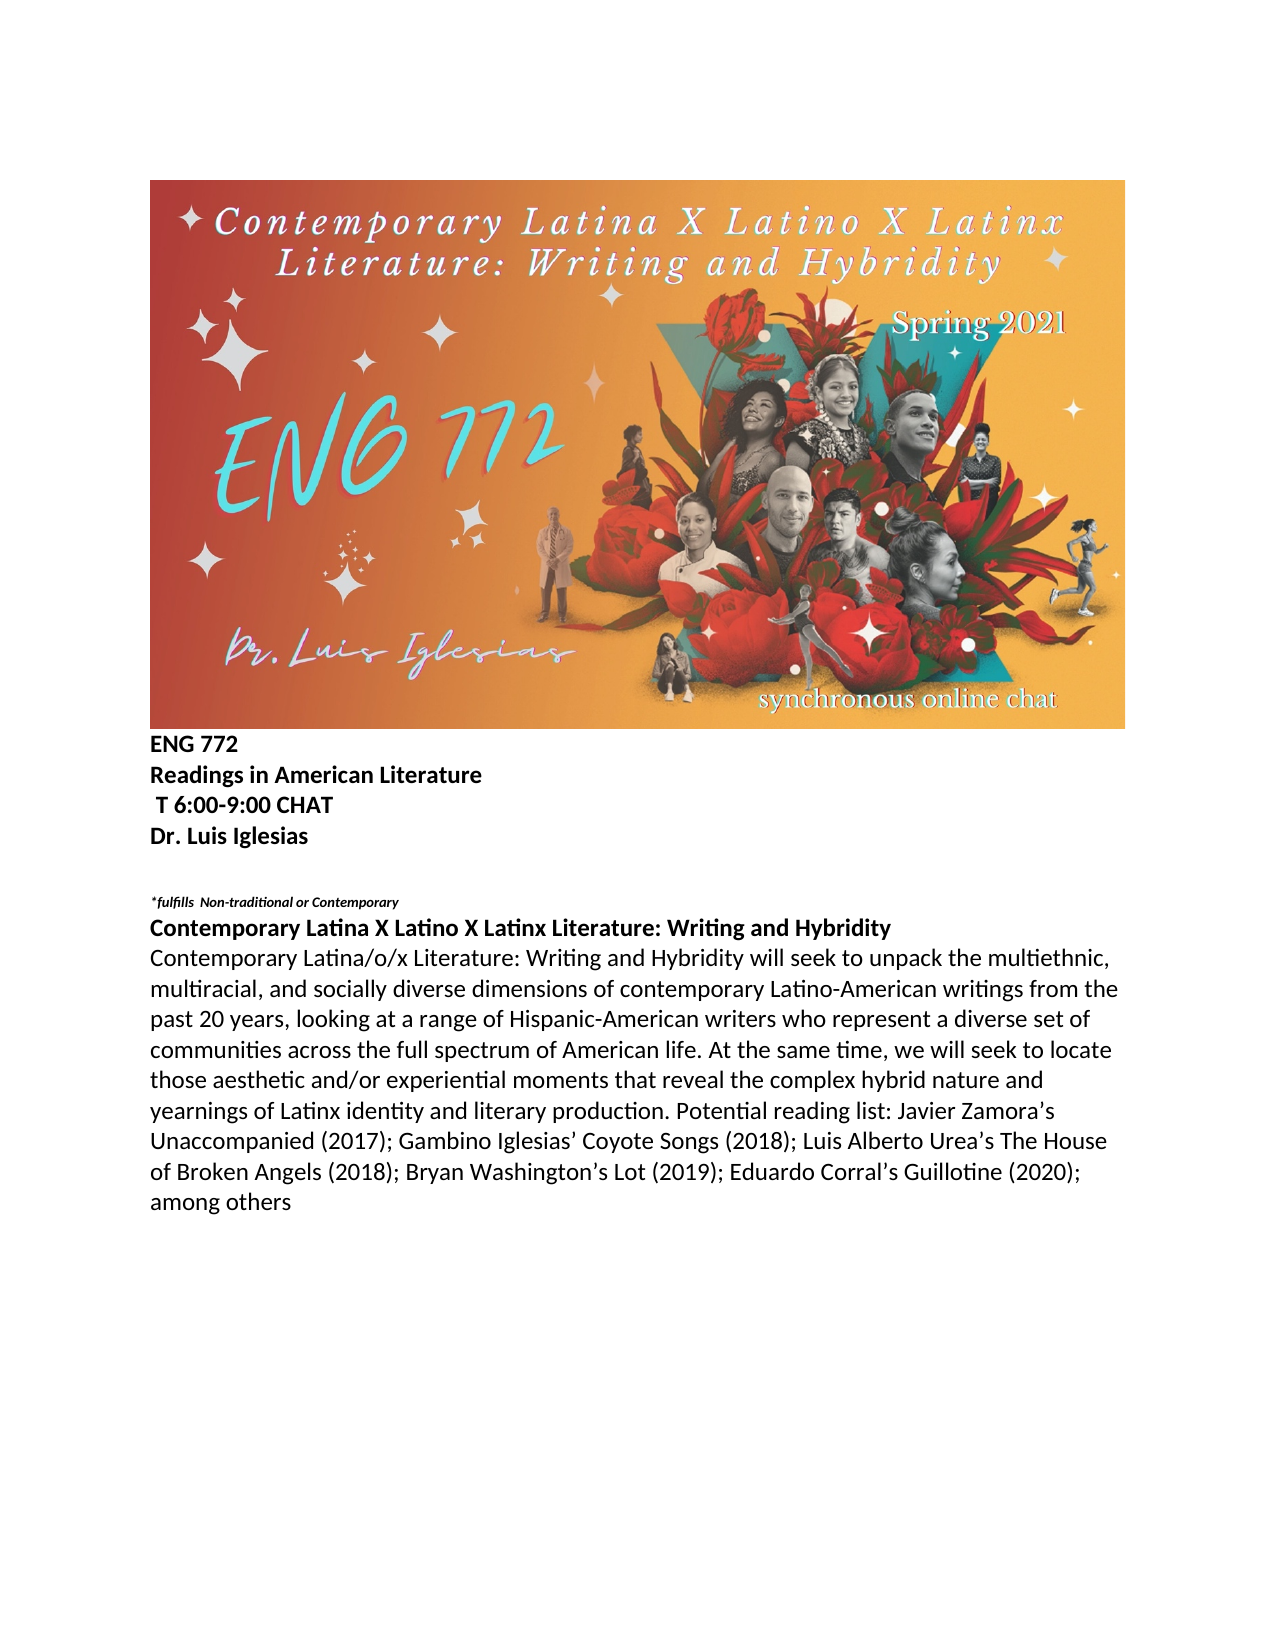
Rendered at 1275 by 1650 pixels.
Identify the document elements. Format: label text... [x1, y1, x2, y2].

picture [150, 180, 1125, 729]
text Readings in American Literature [150, 759, 1125, 789]
text *fulfills Non-traditional or Contemporary [150, 881, 1125, 912]
text ENG 772 [150, 729, 1125, 759]
text Dr. Luis Iglesias [150, 820, 1125, 851]
text Contemporary Latina X Latino X Latinx Literature: Writing and Hybridity [150, 912, 1125, 942]
text Contemporary Latina/o/x Literature: Writing and Hybridity will seek to unpack the multiethnic, multiracial, and socially diverse dimensions of contemporary Latino-American writings from the past 20 years, looking at a range of Hispanic-American writers who represent a diverse set of communities across the full spectrum of American life. At the same time, we will seek to locate those aesthetic and/or experiential moments that reveal the complex hybrid nature and yearnings of Latinx identity and literary production. Potential reading list: Javier Zamora’s Unaccompanied (2017); Gambino Iglesias’ Coyote Songs (2018); Luis Alberto Urea’s The House of Broken Angels (2018); Bryan Washington’s Lot (2019); Eduardo Corral’s Guillotine (2020); among others [150, 942, 1125, 1217]
text T 6:00-9:00 CHAT [150, 789, 1125, 820]
